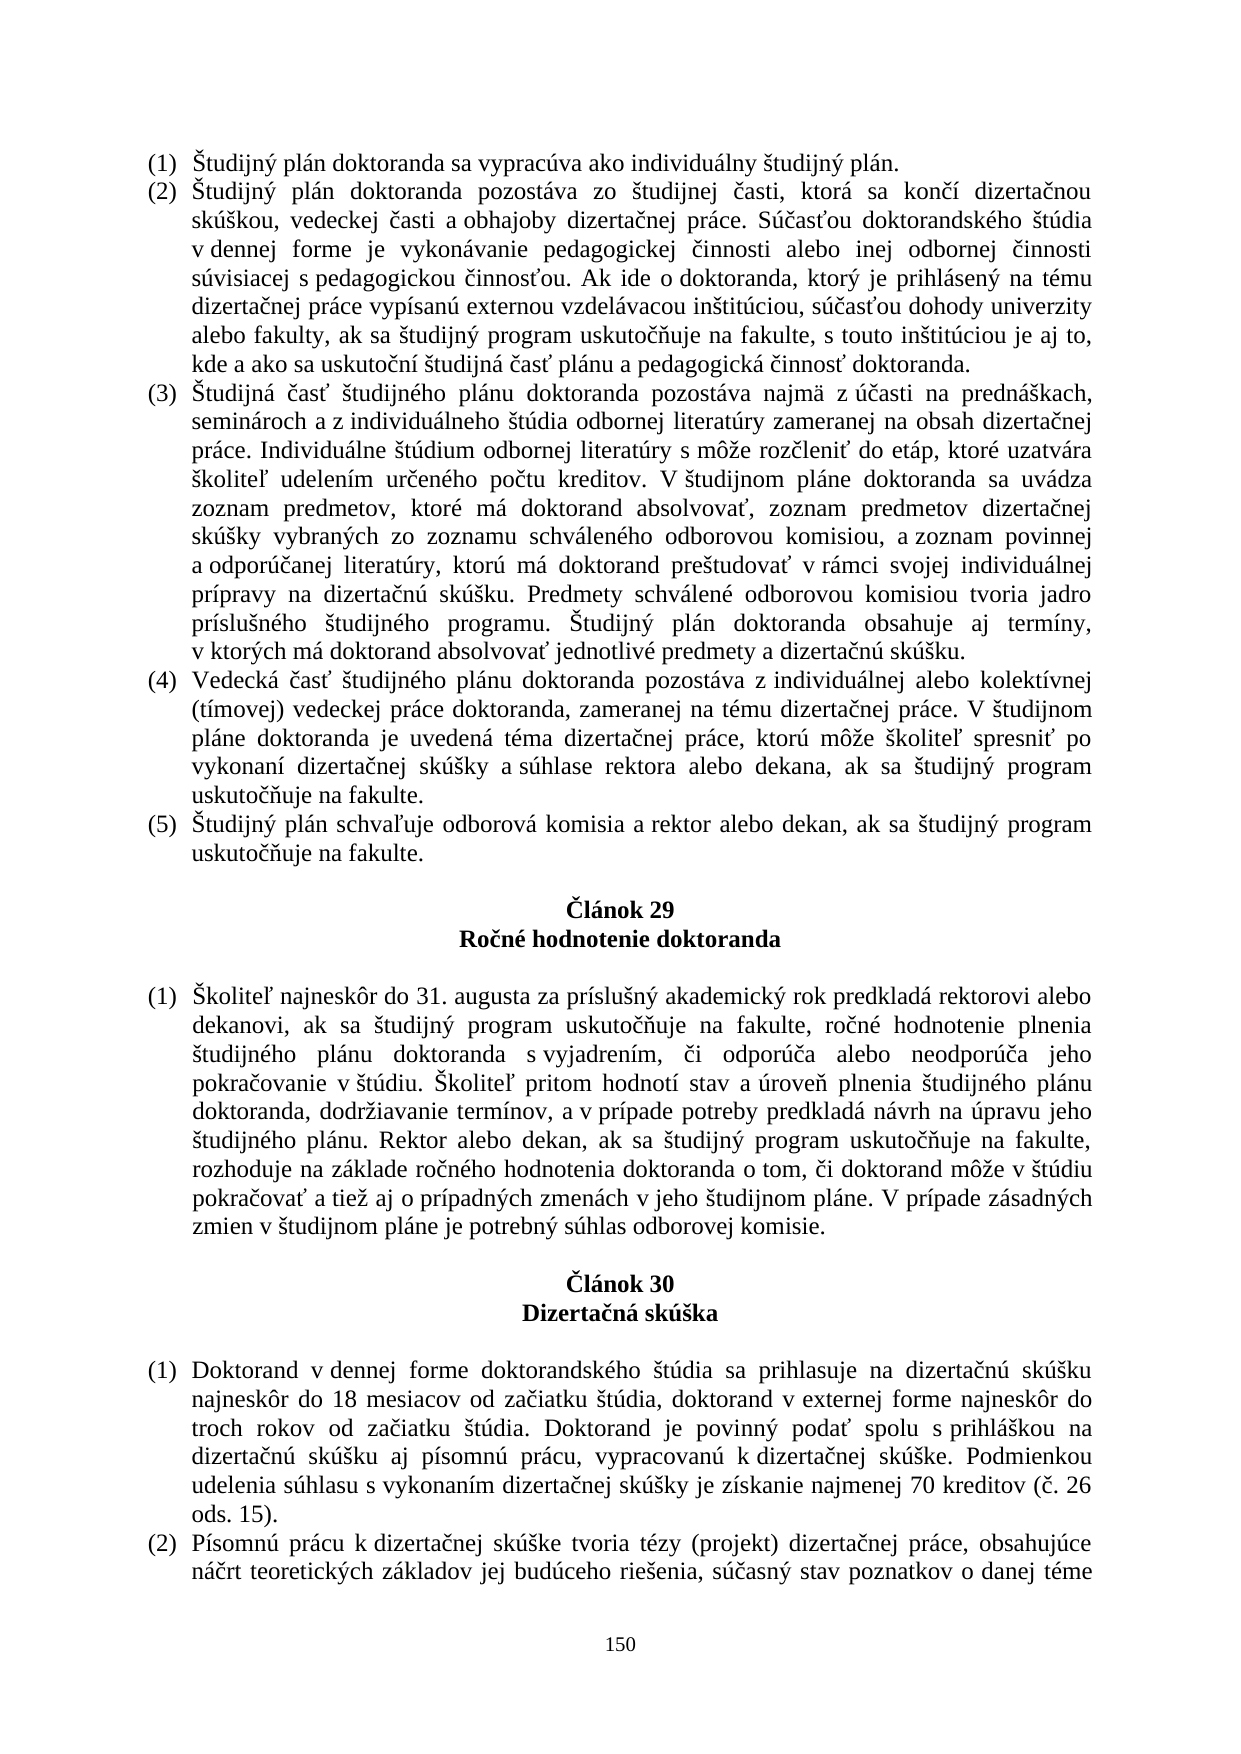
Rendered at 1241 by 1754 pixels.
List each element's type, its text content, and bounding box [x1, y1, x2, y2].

text (1) Študijný plán doktoranda sa vypracúva ako individuálny študijný plán. [148, 148, 1092, 176]
text (3) Študijná časť študijného plánu doktoranda pozostáva najmä z účasti na prednáškach, seminároch a z individuálneho štúdia odbornej literatúry zameranej na obsah dizertačnej práce. Individuálne štúdium odbornej literatúry s môže rozčleniť do etáp, ktoré uzatvára školiteľ udelením určeného počtu kreditov. V študijnom pláne doktoranda sa uvádza zoznam predmetov, ktoré má doktorand absolvovať, zoznam predmetov dizertačnej skúšky vybraných zo zoznamu schváleného odborovou komisiou, a zoznam povinnej a odporúčanej literatúry, ktorú má doktorand preštudovať v rámci svojej individuálnej prípravy na dizertačnú skúšku. Predmety schválené odborovou komisiou tvoria jadro príslušného študijného programu. Študijný plán doktoranda obsahuje aj termíny, v ktorých má doktorand absolvovať jednotlivé predmety a dizertačnú skúšku. [148, 378, 1092, 665]
text (4) Vedecká časť študijného plánu doktoranda pozostáva z individuálnej alebo kolektívnej (tímovej) vedeckej práce doktoranda, zameranej na tému dizertačnej práce. V študijnom pláne doktoranda je uvedená téma dizertačnej práce, ktorú môže školiteľ spresniť po vykonaní dizertačnej skúšky a súhlase rektora alebo dekana, ak sa študijný program uskutočňuje na fakulte. [148, 665, 1092, 809]
text Článok 29 [148, 895, 1092, 924]
text (1) Doktorand v dennej forme doktorandského štúdia sa prihlasuje na dizertačnú skúšku najneskôr do 18 mesiacov od začiatku štúdia, doktorand v externej forme najneskôr do troch rokov od začiatku štúdia. Doktorand je povinný podať spolu s prihláškou na dizertačnú skúšku aj písomnú prácu, vypracovanú k dizertačnej skúške. Podmienkou udelenia súhlasu s vykonaním dizertačnej skúšky je získanie najmenej 70 kreditov (č. 26 ods. 15). [148, 1355, 1092, 1528]
text Ročné hodnotenie doktoranda [148, 924, 1092, 953]
text Dizertačná skúška [148, 1298, 1092, 1326]
text (1) Školiteľ najneskôr do 31. augusta za príslušný akademický rok predkladá rektorovi alebo dekanovi, ak sa študijný program uskutočňuje na fakulte, ročné hodnotenie plnenia študijného plánu doktoranda s vyjadrením, či odporúča alebo neodporúča jeho pokračovanie v štúdiu. Školiteľ pritom hodnotí stav a úroveň plnenia študijného plánu doktoranda, dodržiavanie termínov, a v prípade potreby predkladá návrh na úpravu jeho študijného plánu. Rektor alebo dekan, ak sa študijný program uskutočňuje na fakulte, rozhoduje na základe ročného hodnotenia doktoranda o tom, či doktorand môže v štúdiu pokračovať a tiež aj o prípadných zmenách v jeho študijnom pláne. V prípade zásadných zmien v študijnom pláne je potrebný súhlas odborovej komisie. [148, 981, 1092, 1240]
text Článok 30 [148, 1269, 1092, 1298]
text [148, 1528, 1092, 1585]
text (2) Študijný plán doktoranda pozostáva zo študijnej časti, ktorá sa končí dizertačnou skúškou, vedeckej časti a obhajoby dizertačnej práce. Súčasťou doktorandského štúdia v dennej forme je vykonávanie pedagogickej činnosti alebo inej odbornej činnosti súvisiacej s pedagogickou činnosťou. Ak ide o doktoranda, ktorý je prihlásený na tému dizertačnej práce vypísanú externou vzdelávacou inštitúciou, súčasťou dohody univerzity alebo fakulty, ak sa študijný program uskutočňuje na fakulte, s touto inštitúciou je aj to, kde a ako sa uskutoční študijná časť plánu a pedagogická činnosť doktoranda. [148, 176, 1092, 378]
text (5) Študijný plán schvaľuje odborová komisia a rektor alebo dekan, ak sa študijný program uskutočňuje na fakulte. [148, 809, 1092, 866]
